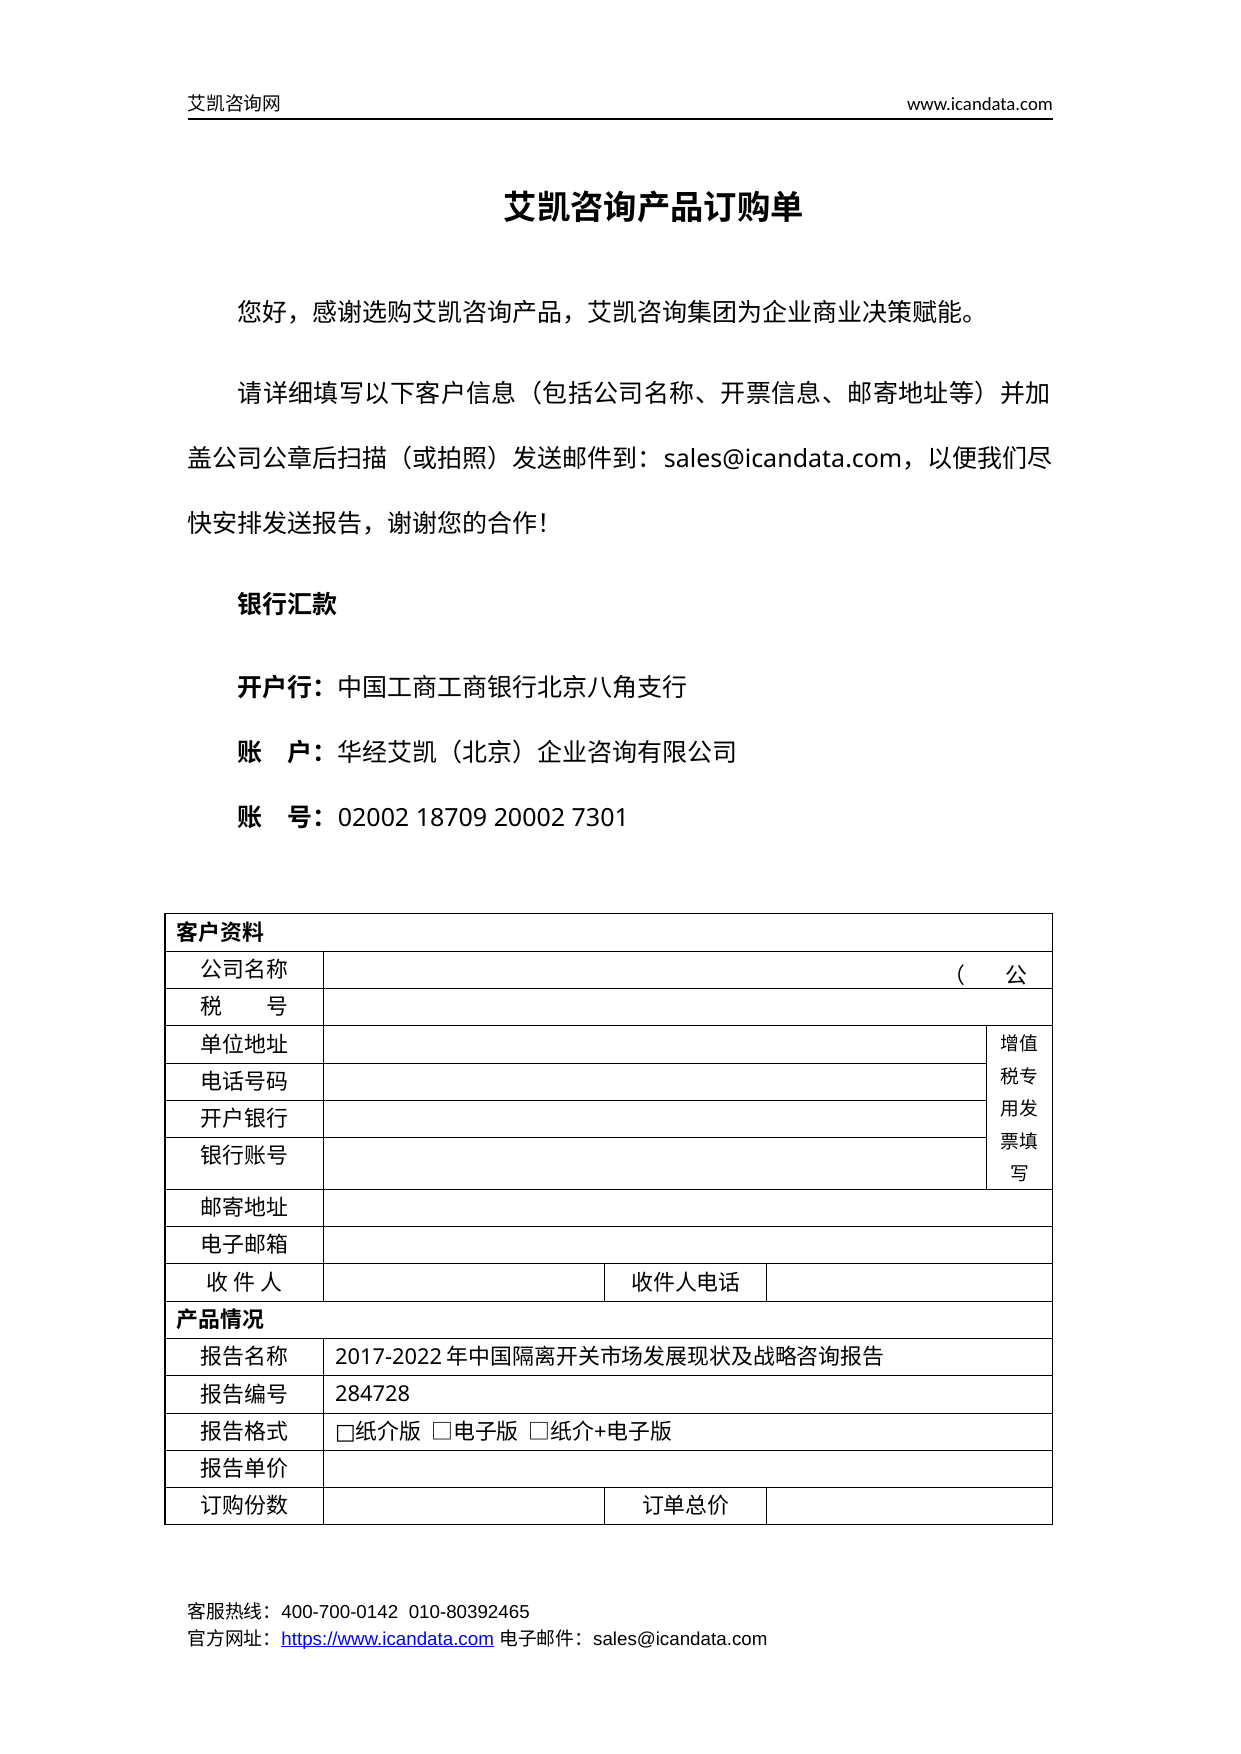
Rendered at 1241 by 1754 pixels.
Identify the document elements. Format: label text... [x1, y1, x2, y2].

table_cell 增值税专用发票填写 [987, 1026, 1052, 1189]
table_cell [324, 1138, 986, 1189]
table_cell [324, 1264, 604, 1301]
table_cell [767, 1488, 1052, 1524]
table_cell [767, 1264, 1052, 1301]
table_cell [324, 989, 1052, 1025]
table_cell 电话号码 [166, 1064, 323, 1100]
table_cell □纸介版 □电子版 □纸介+电子版 [324, 1414, 1052, 1450]
text 账 号：02002 18709 20002 7301 [187, 783, 1053, 848]
table_cell [324, 1026, 986, 1062]
table_cell 收 件 人 [166, 1264, 323, 1301]
text 请详细填写以下客户信息（包括公司名称、开票信息、邮寄地址等）并加盖公司公章后扫描（或拍照）发送邮件到：sales@icandata.com，以便我们尽快安排发送报告，谢谢您的合作！ [187, 359, 1053, 554]
table_cell 税 号 [166, 989, 323, 1025]
text 开户行：中国工商工商银行北京八角支行 [187, 653, 1053, 718]
table_cell [324, 952, 1052, 988]
text 您好，感谢选购艾凯咨询产品，艾凯咨询集团为企业商业决策赋能。 [187, 278, 1053, 343]
table_cell [324, 1064, 986, 1100]
text 艾凯咨询产品订购单 [187, 172, 1053, 237]
table_cell 产品情况 [166, 1302, 1052, 1338]
table_cell 报告名称 [166, 1339, 323, 1375]
table_cell 报告编号 [166, 1376, 323, 1412]
table_cell [324, 1227, 1052, 1263]
table_cell 公司名称 [166, 952, 323, 988]
table_cell 电子邮箱 [166, 1227, 323, 1263]
table_cell 报告格式 [166, 1414, 323, 1450]
table_cell 单位地址 [166, 1026, 323, 1062]
table_cell 邮寄地址 [166, 1190, 323, 1226]
table_cell 开户银行 [166, 1101, 323, 1137]
table_cell 银行账号 [166, 1138, 323, 1189]
table_cell 284728 [324, 1376, 1052, 1412]
table_cell [324, 1488, 604, 1524]
text 银行汇款 [187, 570, 1053, 635]
text 账 户：华经艾凯（北京）企业咨询有限公司 [187, 718, 1053, 783]
table_cell 订单总价 [605, 1488, 766, 1524]
table_cell [324, 1190, 1052, 1226]
table_cell 2017-2022年中国隔离开关市场发展现状及战略咨询报告 [324, 1339, 1052, 1375]
table_cell [324, 1101, 986, 1137]
table_cell 报告单价 [166, 1451, 323, 1487]
table_cell [324, 1451, 1052, 1487]
table_header 客户资料 [166, 914, 1052, 951]
table_cell 订购份数 [166, 1488, 323, 1524]
table_cell 收件人电话 [605, 1264, 766, 1301]
